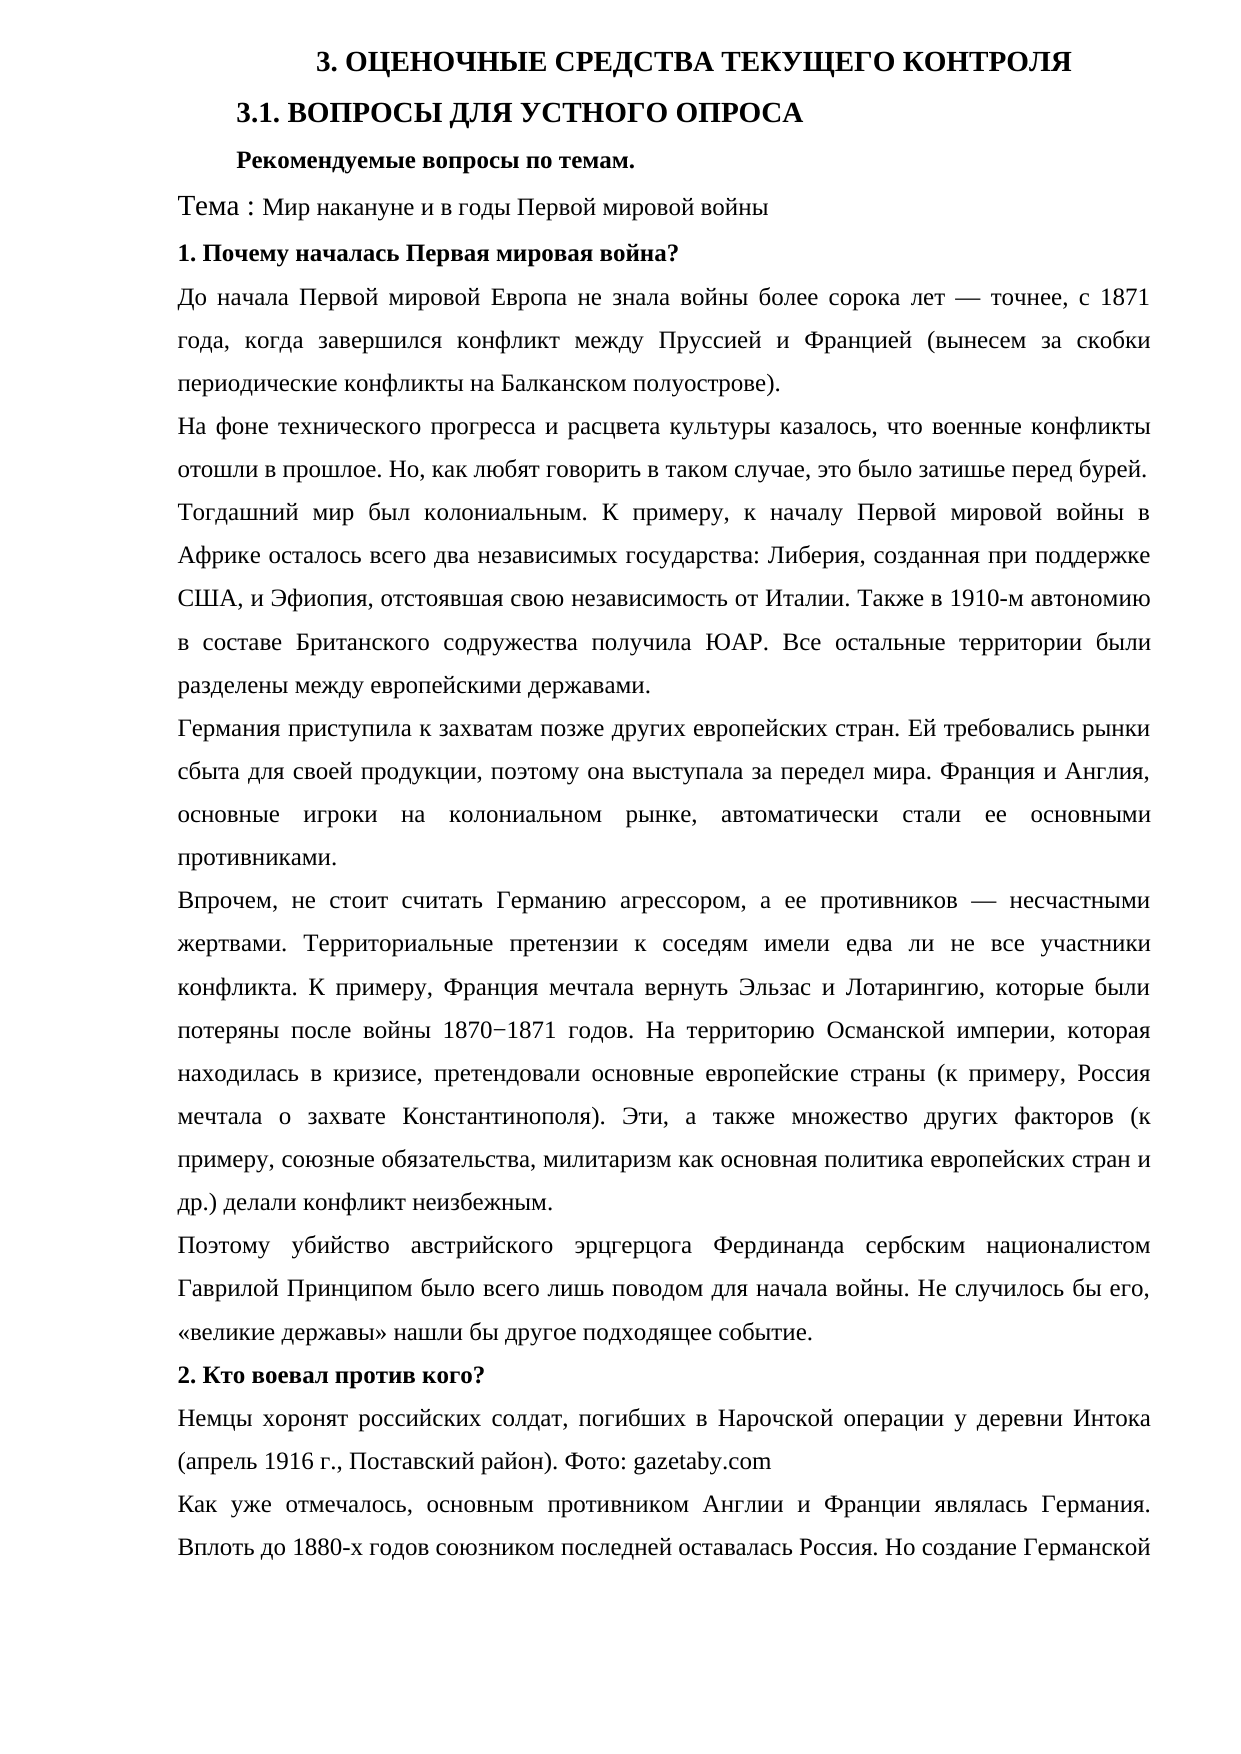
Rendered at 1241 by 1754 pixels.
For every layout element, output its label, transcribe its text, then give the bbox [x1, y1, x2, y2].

text 1. Почему началась Первая мировая война? [177, 238, 1152, 267]
text Рекомендуемые вопросы по темам. [177, 145, 1152, 174]
text 2. Кто воевал против кого? [177, 1360, 1152, 1388]
text Тогдашний мир был колониальным. К примеру, к началу Первой мировой войны в Африке осталось всего два независимых государства: Либерия, созданная при поддержке США, и Эфиопия, отстоявшая свою независимость от Италии. Также в 1910-м автономию в составе Британского содружества получила ЮАР. Все остальные территории были разделены между европейскими державами. [177, 497, 1152, 698]
text Поэтому убийство австрийского эрцгерцога Фердинанда сербским националистом Гаврилой Принципом было всего лишь поводом для начала войны. Не случилось бы его, «великие державы» нашли бы другое подходящее событие. [177, 1230, 1152, 1345]
text Немцы хоронят российских солдат, погибших в Нарочской операции у деревни Интока (апрель 1916 г., Поставский район). Фото: gazetaby.com [177, 1403, 1152, 1475]
text Германия приступила к захватам позже других европейских стран. Ей требовались рынки сбыта для своей продукции, поэтому она выступала за передел мира. Франция и Англия, основные игроки на колониальном рынке, автоматически стали ее основными противниками. [177, 713, 1152, 871]
text На фоне технического прогресса и расцвета культуры казалось, что военные конфликты отошли в прошлое. Но, как любят говорить в таком случае, это было затишье перед бурей. [177, 411, 1152, 483]
text 3. Оценочные средства текущего контроля [236, 44, 1152, 78]
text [177, 1489, 1152, 1561]
text До начала Первой мировой Европа не знала войны более сорока лет — точнее, с 1871 года, когда завершился конфликт между Пруссией и Францией (вынесем за скобки периодические конфликты на Балканском полуострове). [177, 282, 1152, 397]
text 3.1. ВОПРОСЫ ДЛЯ УСТНОГО ОПРОСА [177, 95, 1152, 128]
text Впрочем, не стоит считать Германию агрессором, а ее противников — несчастными жертвами. Территориальные претензии к соседям имели едва ли не все участники конфликта. К примеру, Франция мечтала вернуть Эльзас и Лотарингию, которые были потеряны после войны 1870−1871 годов. На территорию Османской империи, которая находилась в кризисе, претендовали основные европейские страны (к примеру, Россия мечтала о захвате Константинополя). Эти, а также множество других факторов (к примеру, союзные обязательства, милитаризм как основная политика европейских стран и др.) делали конфликт неизбежным. [177, 885, 1152, 1216]
text Тема : Мир накануне и в годы Первой мировой войны [177, 188, 1152, 222]
